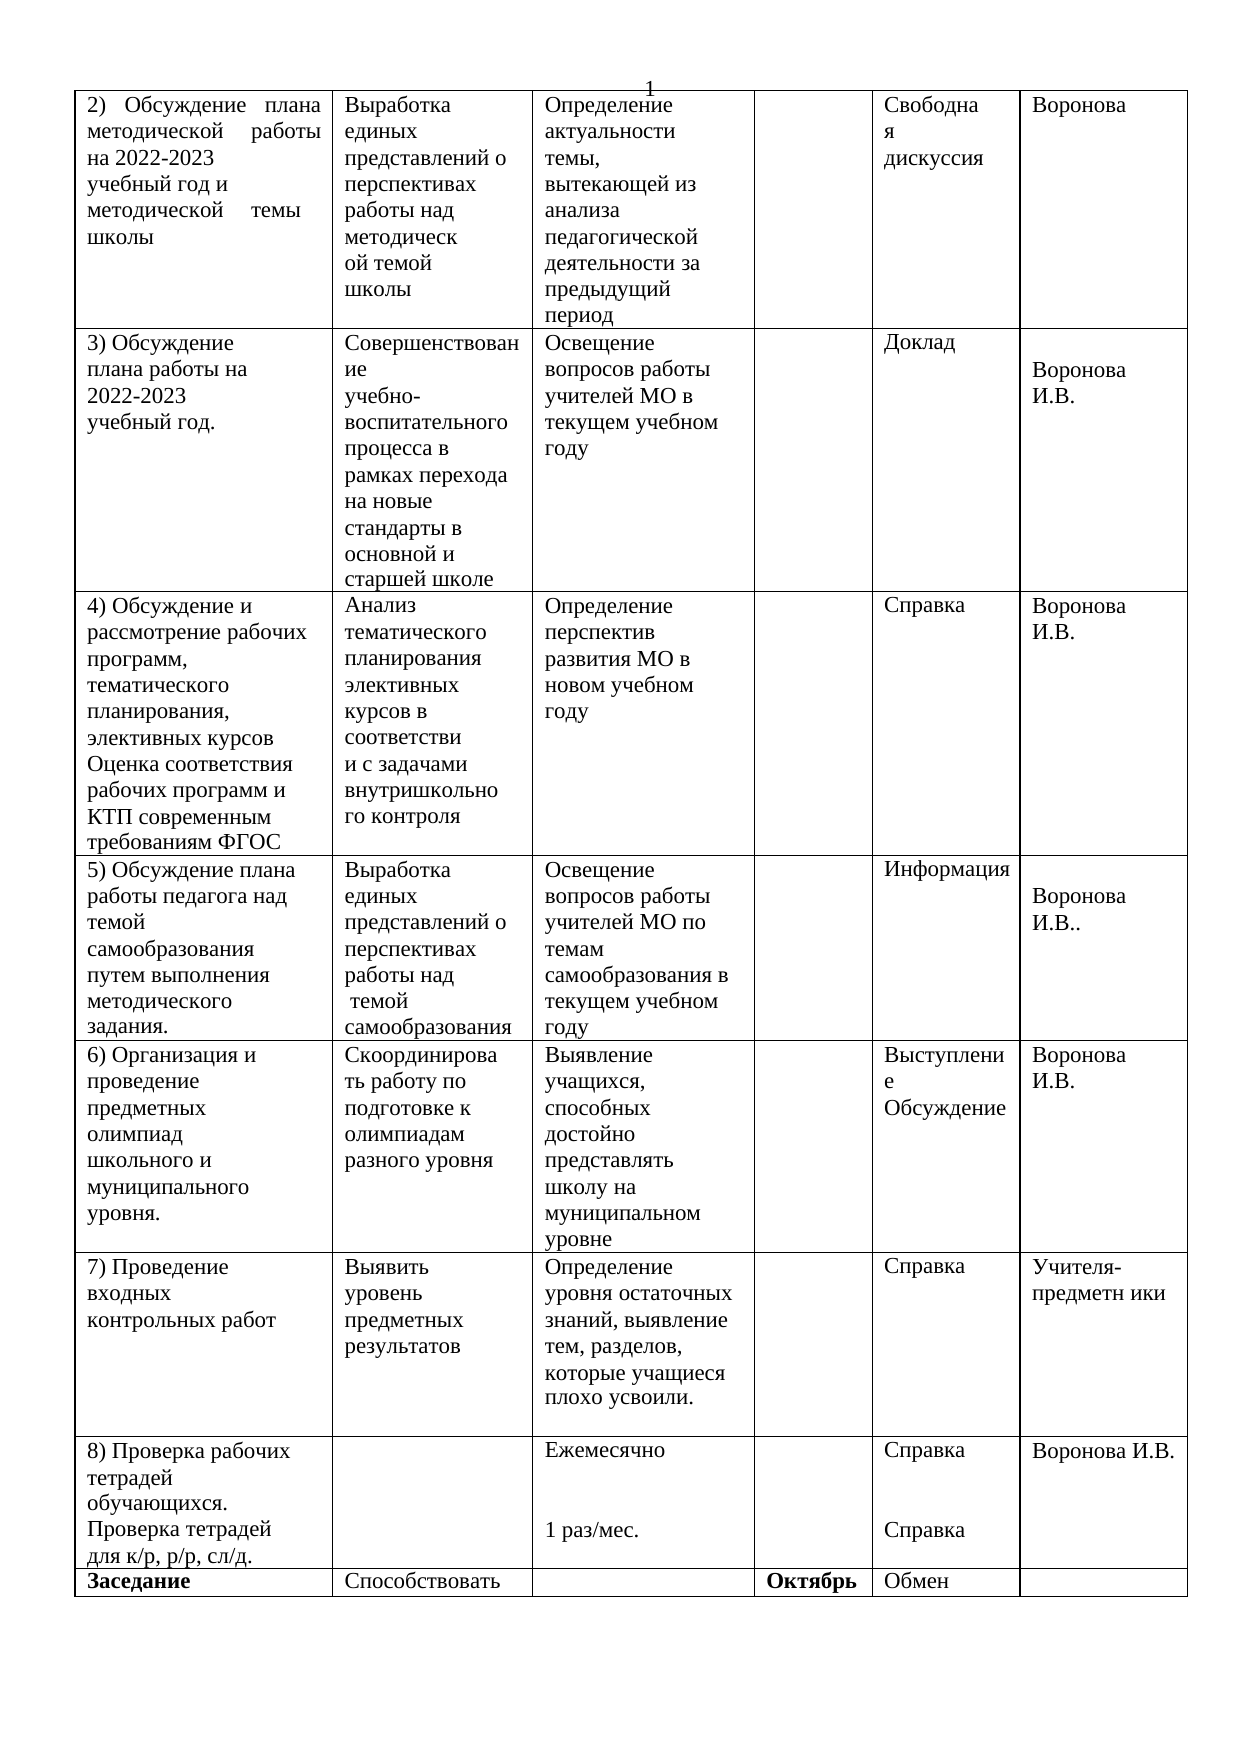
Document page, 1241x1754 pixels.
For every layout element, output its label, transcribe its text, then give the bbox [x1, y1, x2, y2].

table_cell 6) Организация и проведение предметных олимпиад школьного и муниципального уровня. [76, 1041, 332, 1252]
table_cell Способствовать [333, 1569, 532, 1596]
table_cell Скоординировать работу по подготовке к олимпиадам разного уровня [333, 1041, 532, 1252]
table_header 2) Обсуждение плана методической работы на 2022-2023 учебный год и методической темы школы [76, 91, 332, 328]
table_cell Освещение вопросов работы учителей МО в текущем учебном году [533, 329, 754, 591]
table_cell Воронова И.В. [1021, 1437, 1187, 1568]
table_cell 3) Обсуждение плана работы на 2022-2023 учебный год. [76, 329, 332, 591]
table_cell Воронова И.В. [1021, 592, 1187, 855]
table_cell Совершенствование учебно- воспитательного процесса в рамках перехода на новые стандарты в основной и старшей школе [333, 329, 532, 591]
table_cell Октябрь [755, 1569, 872, 1596]
table_cell [755, 856, 872, 1040]
table_cell Освещение вопросов работы учителей МО по темам самообразования в текущем учебном году [533, 856, 754, 1040]
table_cell Информация [873, 856, 1019, 1040]
table_header Определение актуальности темы, вытекающей из анализа педагогической деятельности за предыдущий период [533, 91, 754, 328]
table_cell Воронова И.В.. [1021, 856, 1187, 1040]
table_cell Определение уровня остаточных знаний, выявление тем, разделов, которые учащиеся плохо усвоили. [533, 1253, 754, 1436]
table_header Выработка единых представлений о перспективах работы над методической темой школы [333, 91, 532, 328]
table_cell 8) Проверка рабочих тетрадей обучающихся. Проверка тетрадей для к/р, р/р, сл/д. [76, 1437, 332, 1568]
table_cell 7) Проведение входных контрольных работ [76, 1253, 332, 1436]
table_cell 4) Обсуждение и рассмотрение рабочих программ, тематического планирования, элективных курсов Оценка соответствия рабочих программ и КТП современным требованиям ФГОС [76, 592, 332, 855]
table_cell Выявление учащихся, способных достойно представлять школу на муниципальном уровне [533, 1041, 754, 1252]
table_cell Выработка единых представлений о перспективах работы над темой самообразования [333, 856, 532, 1040]
table_cell Справка [873, 1253, 1019, 1436]
table_cell [333, 1437, 532, 1568]
table_cell Справка Справка [873, 1437, 1019, 1568]
table_cell Ежемесячно 1 раз/мес. [533, 1437, 754, 1568]
table_cell Определение перспектив развития МО в новом учебном году [533, 592, 754, 855]
table_cell Выступление Обсуждение [873, 1041, 1019, 1252]
table_cell Анализ тематического планирования элективных курсов в соответствии с задачами внутришкольного контроля [333, 592, 532, 855]
table_cell [755, 1041, 872, 1252]
table_header Свободная дискуссия [873, 91, 1019, 328]
table_cell 5) Обсуждение плана работы педагога над темой самообразования путем выполнения методического задания. [76, 856, 332, 1040]
table_header [755, 91, 872, 328]
table_cell [755, 592, 872, 855]
table_cell [755, 1253, 872, 1436]
table_cell Заседание [76, 1569, 332, 1596]
table_cell [755, 1437, 872, 1568]
table_header Воронова [1021, 91, 1187, 328]
table_cell Учителя- предметн ики [1021, 1253, 1187, 1436]
table_cell Справка [873, 592, 1019, 855]
table_cell Воронова И.В. [1021, 329, 1187, 591]
table_cell Доклад [873, 329, 1019, 591]
table_cell [533, 1569, 754, 1596]
table_cell [1021, 1569, 1187, 1596]
table_cell Воронова И.В. [1021, 1041, 1187, 1252]
table_cell [755, 329, 872, 591]
table_cell Обмен [873, 1569, 1019, 1596]
table_cell Выявить уровень предметных результатов [333, 1253, 532, 1436]
